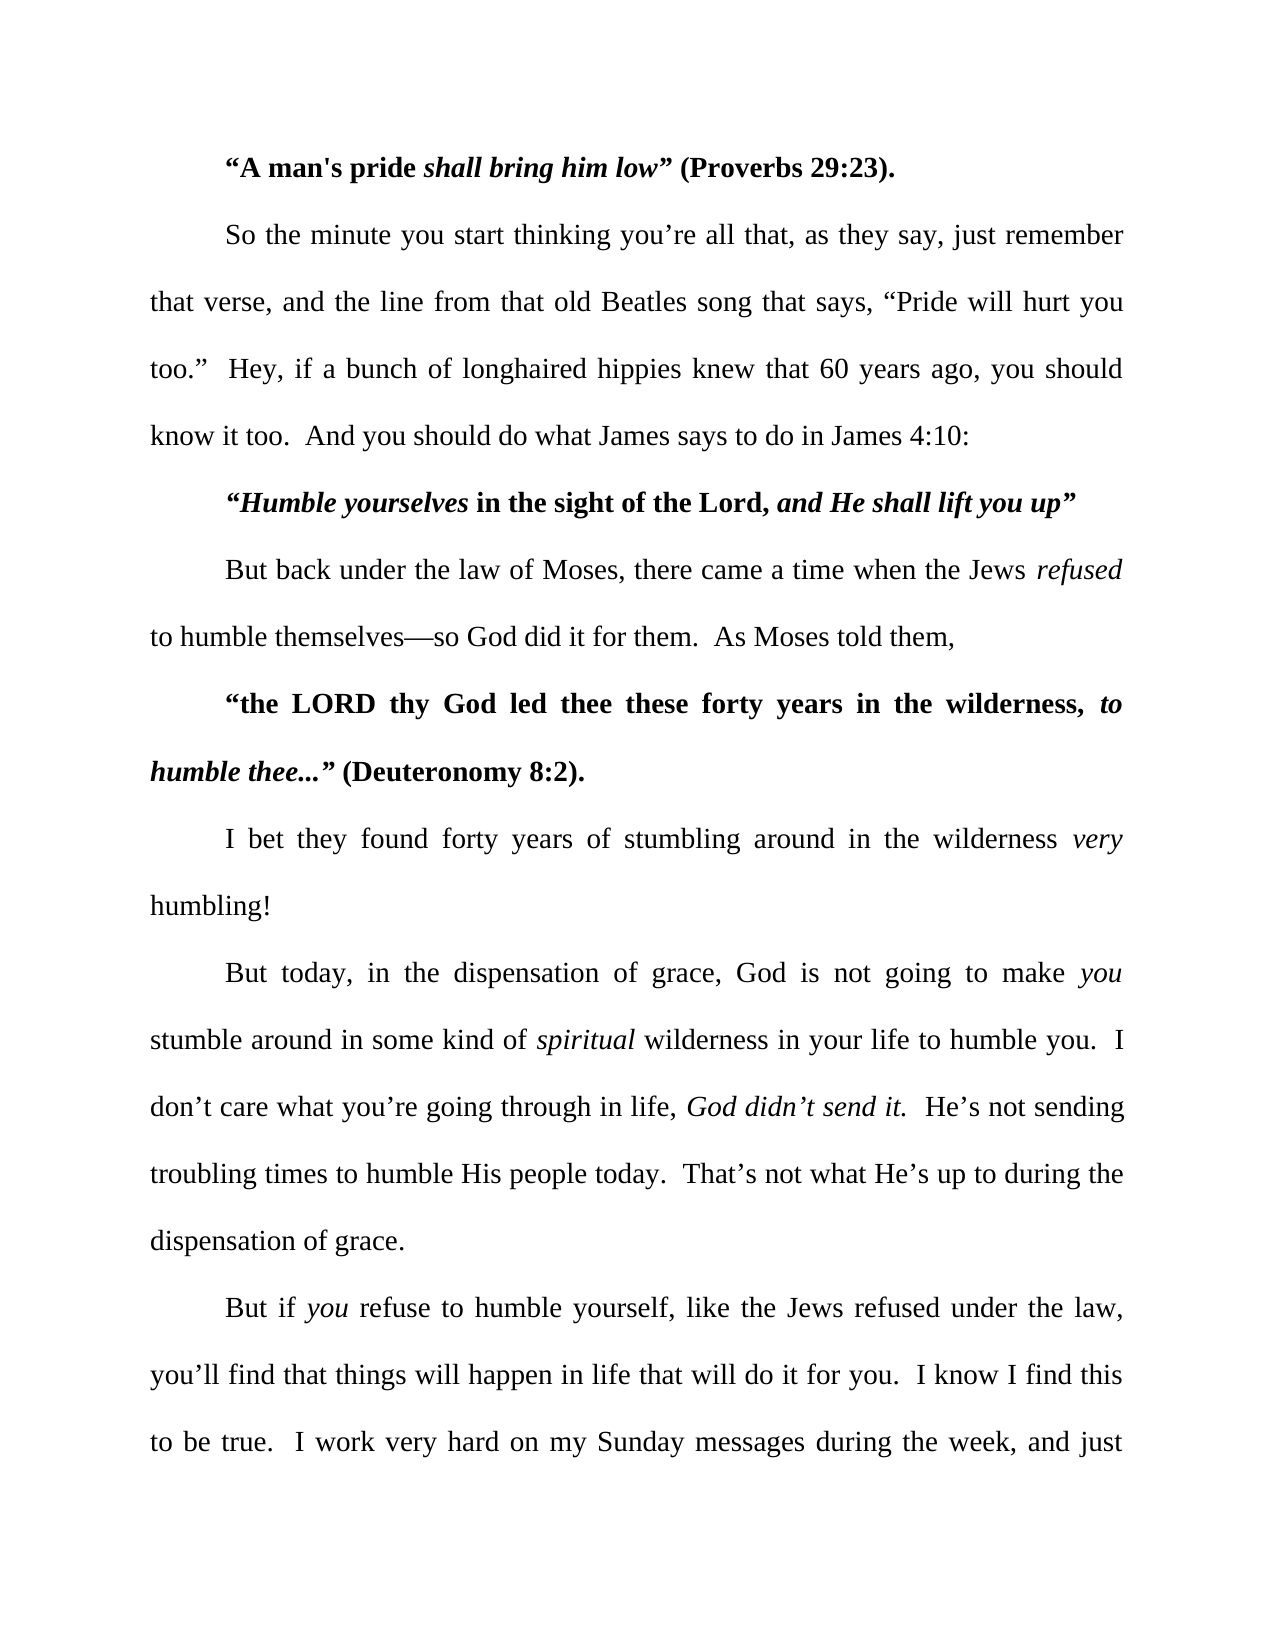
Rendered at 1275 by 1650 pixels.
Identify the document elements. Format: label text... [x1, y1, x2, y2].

text But today, in the dispensation of grace, God is not going to make you stumble around in some kind of spiritual wilderness in your life to humble you. I don’t care what you’re going through in life, God didn’t send it. He’s not sending troubling times to humble His people today. That’s not what He’s up to during the dispensation of grace. [150, 955, 1125, 1257]
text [150, 1290, 1125, 1458]
text I bet they found forty years of stumbling around in the wilderness very humbling! [150, 821, 1125, 921]
text “the LORD thy God led thee these forty years in the wilderness, to humble thee...” (Deuteronomy 8:2). [150, 687, 1125, 787]
text But back under the law of Moses, there came a time when the Jews refused to humble themselves—so God did it for them. As Moses told them, [150, 552, 1125, 653]
text So the minute you start thinking you’re all that, as they say, just remember that verse, and the line from that old Beatles song that says, “Pride will hurt you too.” Hey, if a bunch of longhaired hippies knew that 60 years ago, you should know it too. And you should do what James says to do in James 4:10: [150, 217, 1125, 452]
text “Humble yourselves in the sight of the Lord, and He shall lift you up” [150, 485, 1125, 519]
text “A man's pride shall bring him low” (Proverbs 29:23). [150, 150, 1125, 183]
